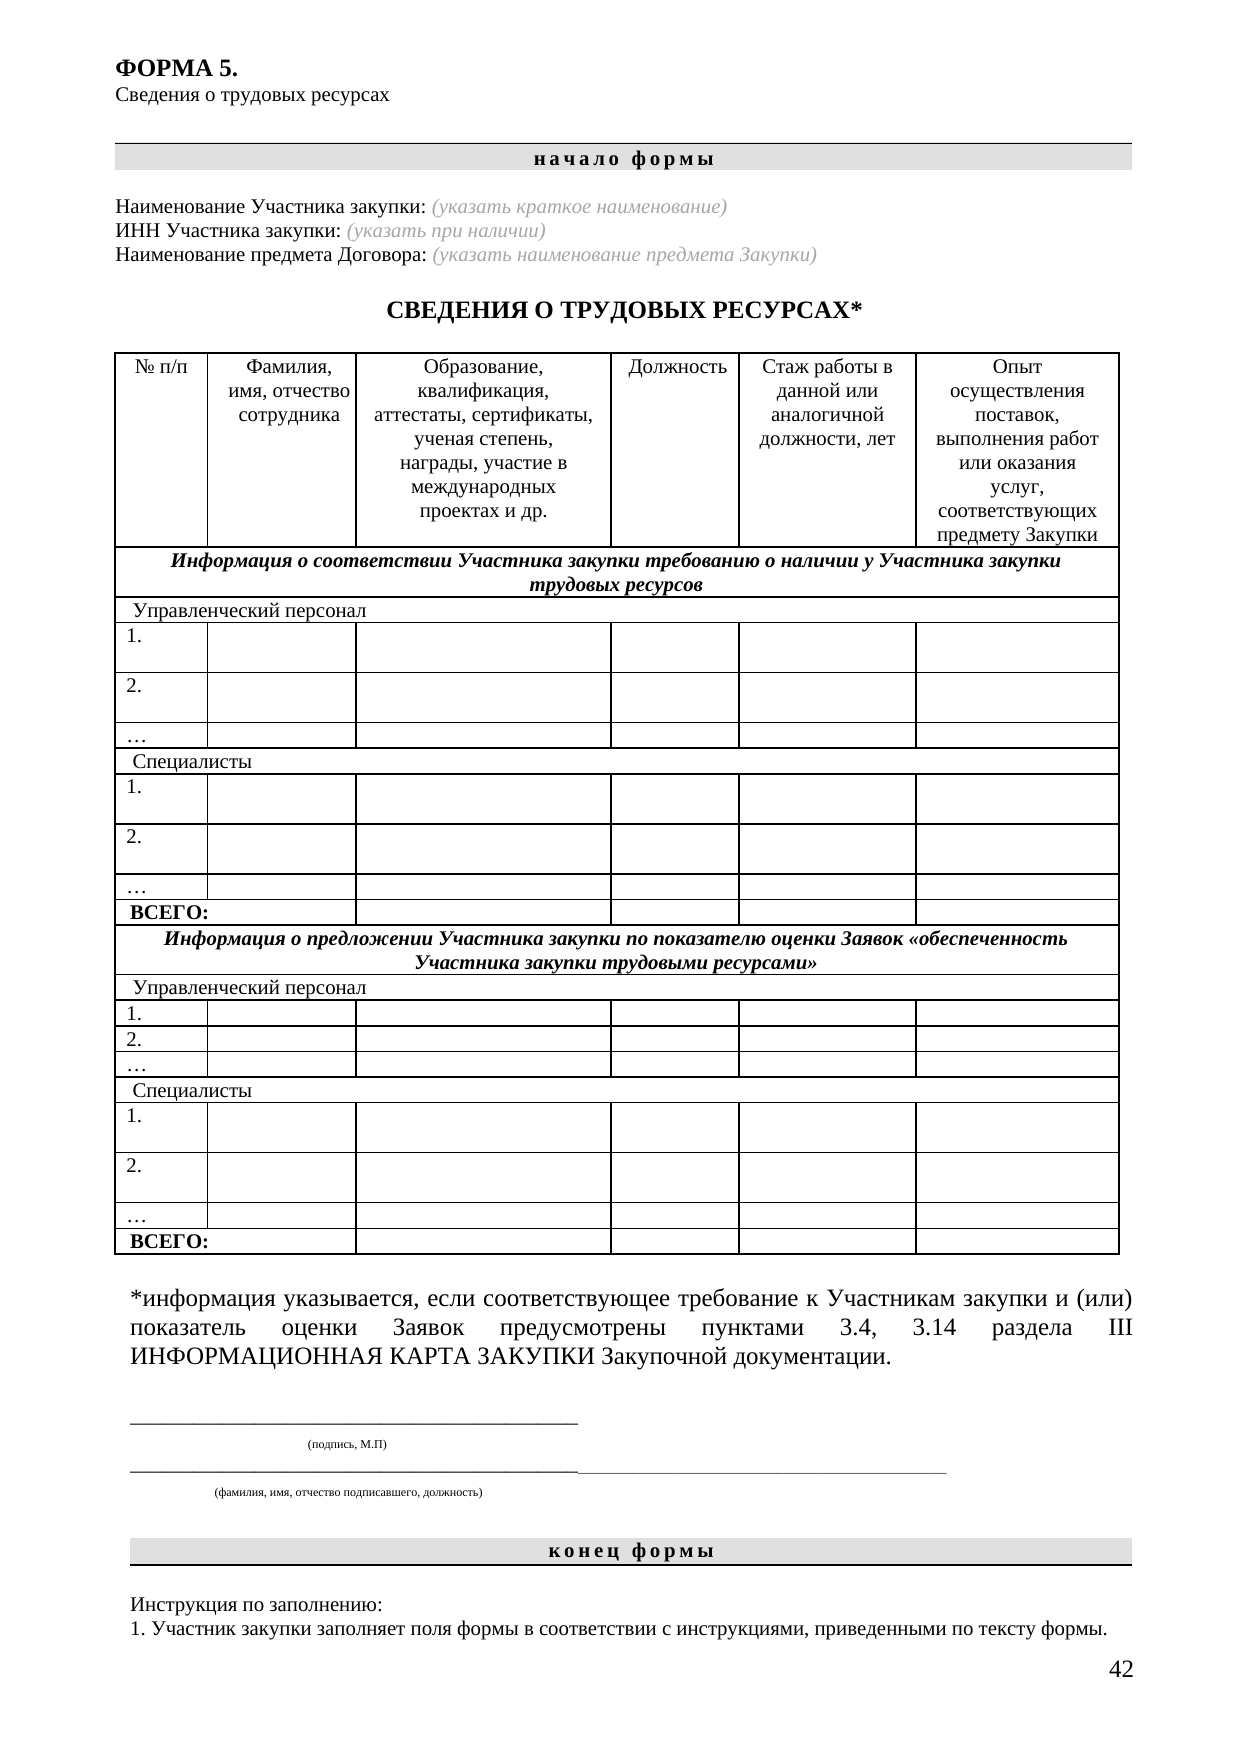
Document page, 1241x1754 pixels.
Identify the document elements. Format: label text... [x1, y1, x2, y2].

table_cell ВСЕГО: [116, 1229, 355, 1253]
table_cell [208, 1153, 355, 1202]
table_cell 1. [116, 1001, 207, 1025]
table_cell [917, 1203, 1118, 1227]
table_cell [357, 1229, 610, 1253]
table_cell [917, 1103, 1118, 1152]
text Сведения о трудовых ресурсах [115, 82, 1134, 106]
table_cell [357, 1001, 610, 1025]
table_cell Управленческий персонал [116, 975, 1118, 999]
table_cell [740, 1027, 915, 1051]
table_cell [740, 623, 915, 672]
table_cell [740, 1153, 915, 1202]
text ___________________________________________ [130, 1403, 1134, 1427]
table_cell [208, 775, 355, 823]
table_cell [917, 623, 1118, 672]
table_cell [612, 723, 738, 747]
table_cell [357, 875, 610, 898]
table_cell [917, 1052, 1118, 1076]
table_cell [357, 825, 610, 873]
table_cell ВСЕГО: [116, 900, 355, 924]
table_cell [917, 1153, 1118, 1202]
table_cell [116, 775, 207, 823]
text ________________________________________________________________________________________________________ [130, 1451, 1134, 1475]
table_cell [740, 1052, 915, 1076]
table_cell [917, 1229, 1118, 1253]
table_cell [357, 1052, 610, 1076]
text (подпись, М.П) [130, 1427, 1134, 1451]
table_cell [208, 1103, 355, 1152]
table_cell … [116, 1203, 207, 1227]
table_cell [740, 673, 915, 722]
table_cell [357, 1027, 610, 1051]
table_cell [612, 875, 738, 898]
table_cell [917, 673, 1118, 722]
table_cell [116, 825, 207, 873]
table_cell [612, 1203, 738, 1227]
table_cell … [116, 723, 207, 747]
table_cell [612, 1153, 738, 1202]
table_header Фамилия, имя, отчество сотрудника [208, 354, 355, 546]
table_cell [740, 775, 915, 823]
table_cell [116, 623, 207, 672]
table_cell [917, 723, 1118, 747]
table_cell [612, 1001, 738, 1025]
table_cell [612, 1103, 738, 1152]
table_cell Информация о соответствии Участника закупки требованию о наличии у Участника закупки трудовых ресурсов [116, 548, 1118, 596]
table_cell [917, 1027, 1118, 1051]
table_header Должность [612, 354, 738, 546]
table_cell Информация о предложении Участника закупки по показателю оценки Заявок «обеспеченность Участника закупки трудовыми ресурсами» [116, 926, 1118, 974]
text *информация указывается, если соответствующее требование к Участникам закупки и (или) показатель оценки Заявок предусмотрены пунктами 3.4, 3.14 раздела III ИНФОРМАЦИОННАЯ КАРТА ЗАКУПКИ Закупочной документации. [130, 1283, 1134, 1370]
table_cell [357, 1153, 610, 1202]
table_cell [208, 673, 355, 722]
table_cell [116, 1103, 207, 1152]
text конец формы [130, 1538, 1132, 1564]
table_cell [208, 1001, 355, 1025]
table_cell [740, 900, 915, 924]
table_cell [612, 775, 738, 823]
table_cell [740, 825, 915, 873]
table_cell Специалисты [116, 1078, 1118, 1102]
table_cell [208, 825, 355, 873]
table_cell [740, 1229, 915, 1253]
table_cell [612, 1229, 738, 1253]
table_header Стаж работы в данной или аналогичной должности, лет [740, 354, 915, 546]
table_cell [612, 623, 738, 672]
table_cell … [116, 875, 207, 898]
table_cell [116, 673, 207, 722]
text (фамилия, имя, отчество подписавшего, должность) [130, 1475, 1134, 1499]
text начало формы [115, 144, 1132, 170]
table_cell [208, 1203, 355, 1227]
table_cell [917, 875, 1118, 898]
table_cell [917, 775, 1118, 823]
table_cell [357, 673, 610, 722]
table_cell Управленческий персонал [116, 598, 1118, 622]
table_cell [208, 1027, 355, 1051]
table_cell [612, 825, 738, 873]
table_cell [208, 723, 355, 747]
text СВЕДЕНИЯ О ТРУДОВЫХ РЕСУРСАХ* [115, 295, 1134, 323]
table_cell [357, 1103, 610, 1152]
table_header Образование, квалификация, аттестаты, сертификаты, ученая степень, награды, участие в международных проектах и др. [357, 354, 610, 546]
table_header № п/п [116, 354, 207, 546]
text Наименование предмета Договора: (указать наименование предмета Закупки) [115, 242, 1134, 266]
table_cell [612, 673, 738, 722]
table_cell [740, 1001, 915, 1025]
table_cell [208, 875, 355, 898]
table_cell [740, 875, 915, 898]
table_cell [740, 723, 915, 747]
table_cell [740, 1103, 915, 1152]
table_cell Специалисты [116, 749, 1118, 773]
table_cell [357, 900, 610, 924]
table_cell [917, 1001, 1118, 1025]
table_cell [357, 775, 610, 823]
table_cell [612, 1027, 738, 1051]
text 1. Участник закупки заполняет поля формы в соответствии с инструкциями, приведенными по тексту формы. [130, 1616, 1134, 1640]
table_cell [116, 1153, 207, 1202]
table_cell [208, 1052, 355, 1076]
table_cell [208, 623, 355, 672]
table_cell [740, 1203, 915, 1227]
table_cell 2. [116, 1027, 207, 1051]
table_cell [357, 1203, 610, 1227]
table_cell [917, 900, 1118, 924]
table_cell [357, 723, 610, 747]
table_cell [612, 900, 738, 924]
text Наименование Участника закупки: (указать краткое наименование) [115, 194, 1134, 218]
table_cell … [116, 1052, 207, 1076]
table_cell [612, 1052, 738, 1076]
table_cell [917, 825, 1118, 873]
text Инструкция по заполнению: [130, 1592, 1134, 1616]
text ИНН Участника закупки: (указать при наличии) [115, 218, 1134, 242]
table_header Опыт осуществления поставок, выполнения работ или оказания услуг, соответствующих предмету Закупки [917, 354, 1118, 546]
table_cell [357, 623, 610, 672]
text ФОРМА 5. [115, 53, 1134, 82]
